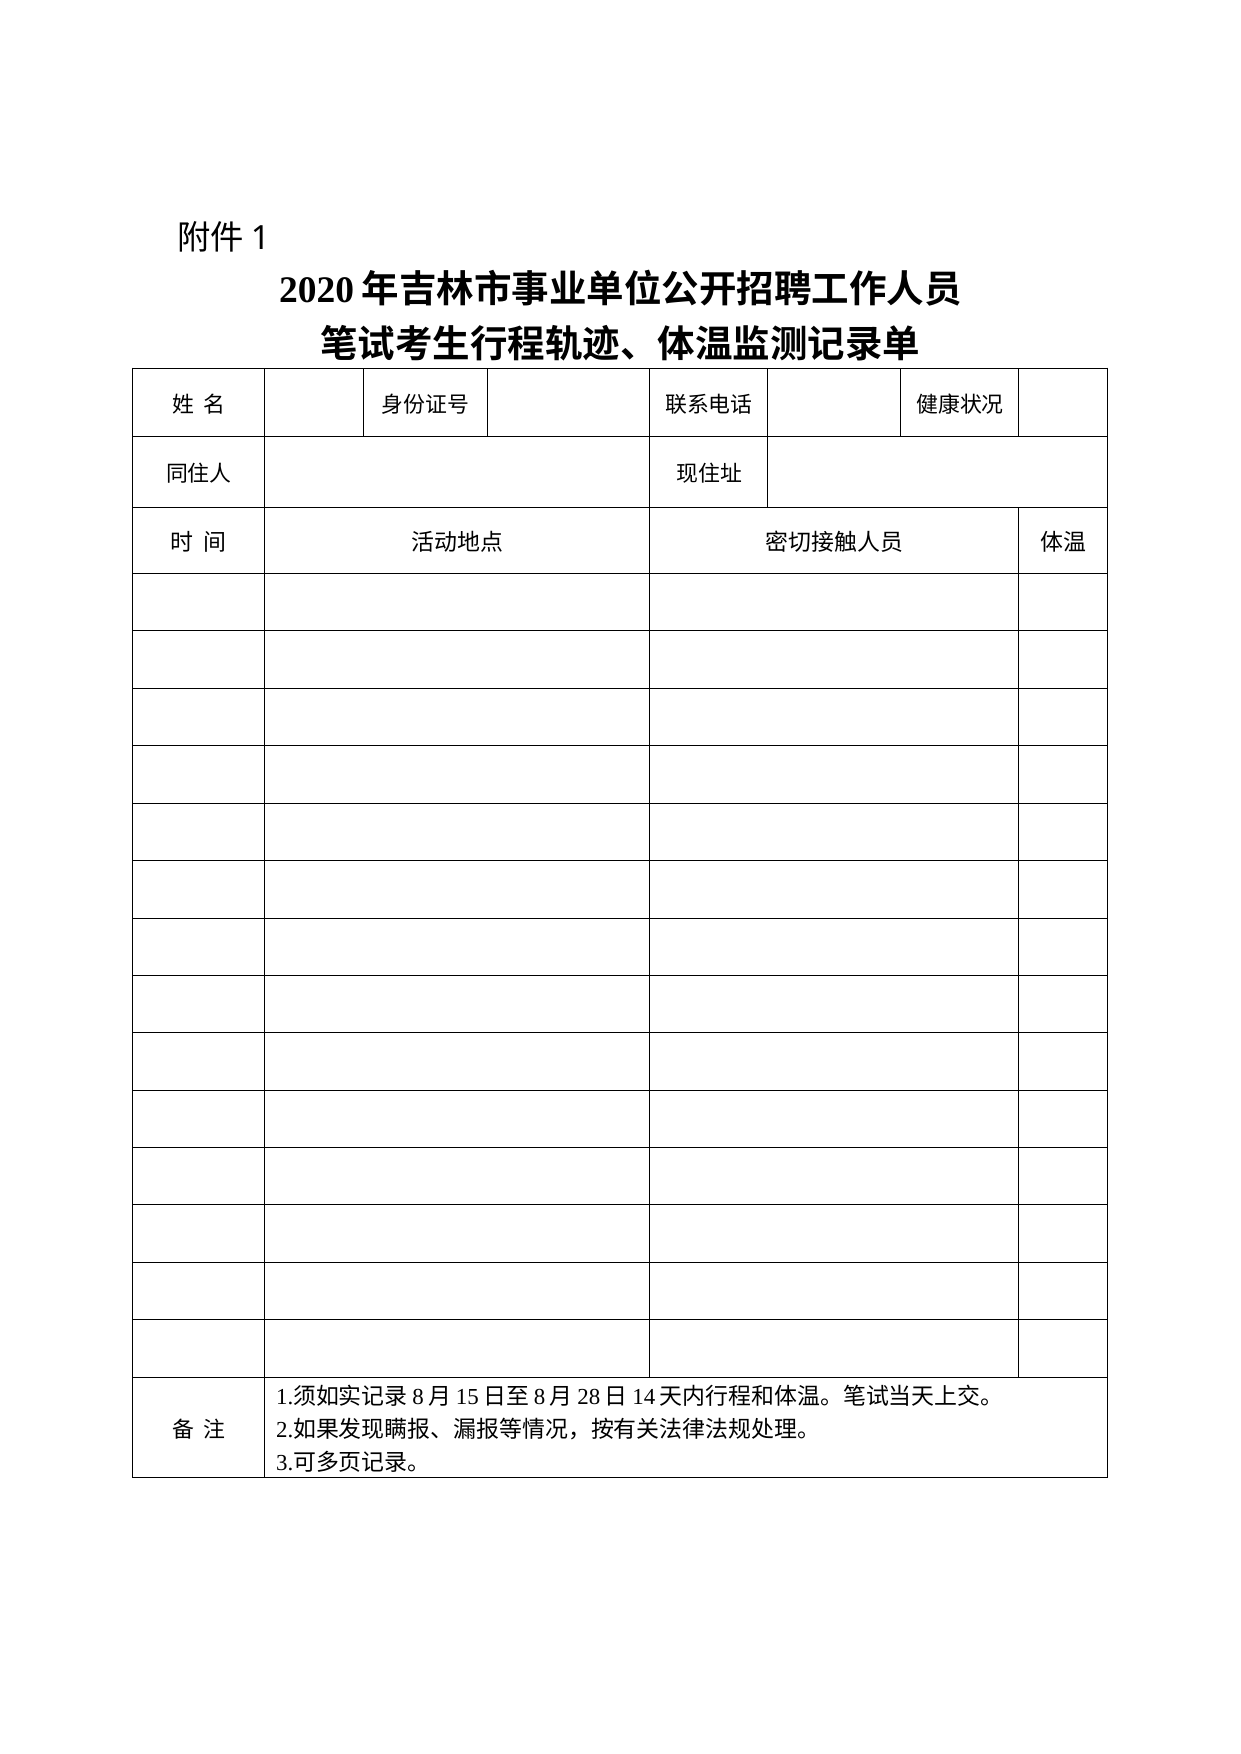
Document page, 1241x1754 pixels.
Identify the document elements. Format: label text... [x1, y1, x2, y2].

table_cell [650, 689, 1018, 745]
table_header 联系电话 [650, 369, 767, 436]
table_cell [1019, 1148, 1107, 1204]
table_cell 同住人 [133, 437, 264, 507]
table_cell 备 注 [133, 1378, 264, 1477]
table_cell [1019, 976, 1107, 1032]
table_cell [650, 976, 1018, 1032]
table_cell [133, 1205, 264, 1262]
table_cell [650, 1033, 1018, 1089]
table_cell [265, 976, 649, 1032]
table_cell 活动地点 [265, 508, 649, 573]
table_cell [265, 689, 649, 745]
table_cell 密切接触人员 [650, 508, 1018, 573]
table_cell 时 间 [133, 508, 264, 573]
table_cell [133, 1320, 264, 1377]
table_cell [265, 1091, 649, 1147]
table_cell [133, 919, 264, 975]
table_cell [1019, 1205, 1107, 1262]
table_cell [265, 746, 649, 803]
table_cell [265, 437, 649, 507]
table_cell [650, 861, 1018, 917]
table_cell [650, 1205, 1018, 1262]
table_cell [1019, 746, 1107, 803]
table_header [488, 369, 649, 436]
table_cell [1019, 631, 1107, 688]
table_cell [265, 1263, 649, 1319]
text 笔试考生行程轨迹、体温监测记录单 [177, 313, 1063, 368]
table_header 姓 名 [133, 369, 264, 436]
text 2020年吉林市事业单位公开招聘工作人员 [177, 259, 1063, 313]
table_cell [133, 1033, 264, 1089]
table_cell [650, 1091, 1018, 1147]
table_cell [650, 631, 1018, 688]
table_cell [1019, 1320, 1107, 1377]
table_cell [650, 1263, 1018, 1319]
table_cell [265, 804, 649, 860]
table_cell [1019, 804, 1107, 860]
table_header [265, 369, 363, 436]
table_cell [768, 437, 1107, 507]
table_header 身份证号 [364, 369, 487, 436]
table_cell [265, 861, 649, 917]
table_cell [1019, 689, 1107, 745]
table_cell [265, 1033, 649, 1089]
table_cell [1019, 1263, 1107, 1319]
table_cell [133, 746, 264, 803]
table_cell [133, 1148, 264, 1204]
table_cell [1019, 1091, 1107, 1147]
text 附件1 [177, 211, 1063, 259]
table_cell [650, 919, 1018, 975]
table_header [768, 369, 900, 436]
table_cell [650, 746, 1018, 803]
table_cell [650, 1320, 1018, 1377]
table_cell [650, 574, 1018, 630]
table_cell [133, 1263, 264, 1319]
table_cell [133, 1091, 264, 1147]
table_cell [265, 631, 649, 688]
table_cell [133, 861, 264, 917]
table_cell [265, 574, 649, 630]
table_cell 现住址 [650, 437, 767, 507]
table_cell 体温 [1019, 508, 1107, 573]
table_cell [1019, 574, 1107, 630]
table_cell [650, 804, 1018, 860]
table_cell 1.须如实记录8月15日至8月28日14天内行程和体温。笔试当天上交。 2.如果发现瞒报、漏报等情况，按有关法律法规处理。 3.可多页记录。 [265, 1378, 1107, 1477]
table_cell [1019, 1033, 1107, 1089]
table_cell [133, 689, 264, 745]
table_cell [133, 804, 264, 860]
table_cell [133, 574, 264, 630]
table_header [1019, 369, 1107, 436]
table_cell [133, 631, 264, 688]
table_cell [1019, 861, 1107, 917]
table_cell [1019, 919, 1107, 975]
table_header 健康状况 [901, 369, 1018, 436]
table_cell [265, 1320, 649, 1377]
table_cell [133, 976, 264, 1032]
table_cell [650, 1148, 1018, 1204]
table_cell [265, 1205, 649, 1262]
table_cell [265, 1148, 649, 1204]
table_cell [265, 919, 649, 975]
